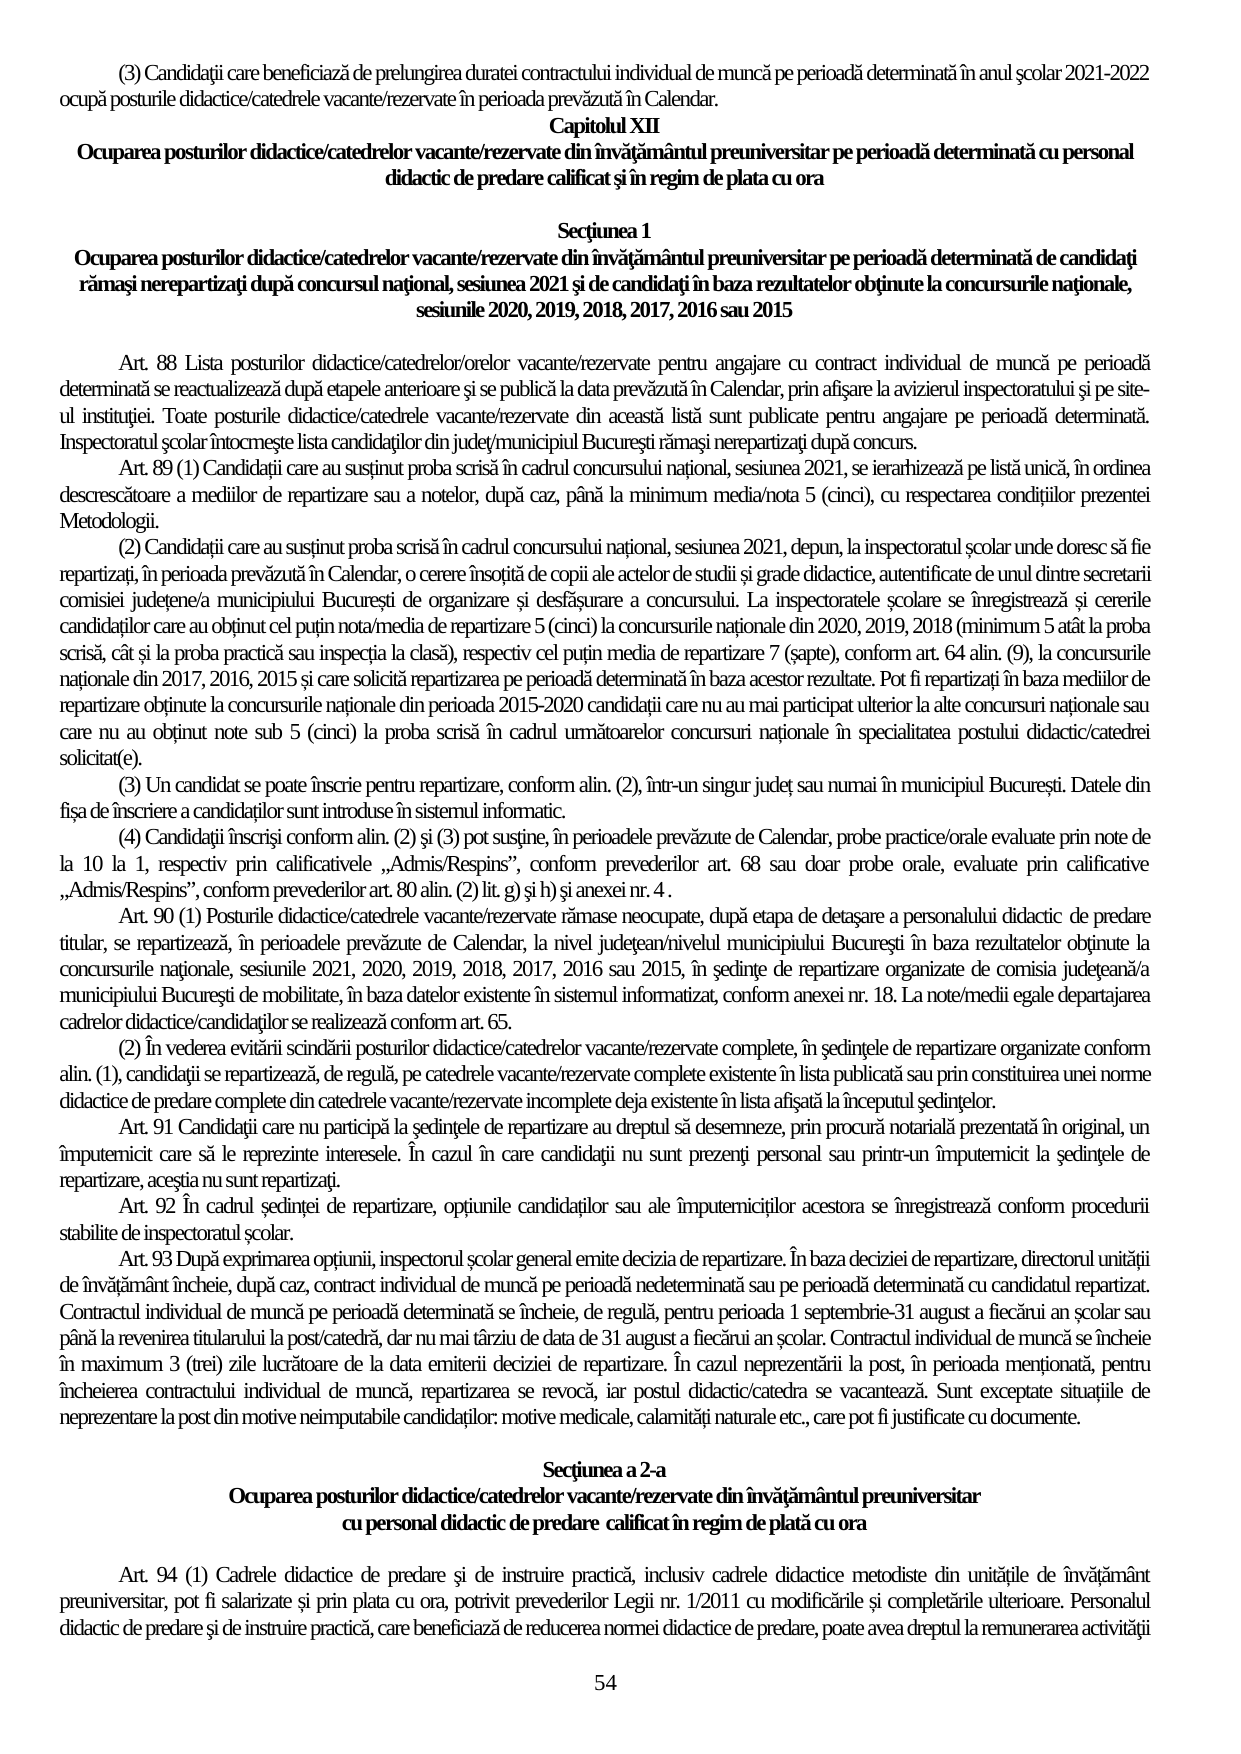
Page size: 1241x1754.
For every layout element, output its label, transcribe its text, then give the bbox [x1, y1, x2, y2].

text Capitolul XII [59, 112, 1152, 138]
text Ocuparea posturilor didactice/catedrelor vacante/rezervate din învăţământul preuniversitar [59, 1482, 1152, 1508]
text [59, 1561, 1152, 1640]
text Art. 92 În cadrul ședinței de repartizare, opțiunile candidaților sau ale împuterniciților acestora se înregistrează conform procedurii stabilite de inspectoratul școlar. [59, 1192, 1152, 1245]
text Art. 91 Candidaţii care nu participă la şedinţele de repartizare au dreptul să desemneze, prin procură notarială prezentată în original, un împuternicit care să le reprezinte interesele. În cazul în care candidaţii nu sunt prezenţi personal sau printr-un împuternicit la şedinţele de repartizare, aceştia nu sunt repartizaţi. [59, 1113, 1152, 1192]
text Art. 89 (1) Candidații care au susținut proba scrisă în cadrul concursului național, sesiunea 2021, se ierarhizează pe listă unică, în ordinea descrescătoare a mediilor de repartizare sau a notelor, după caz, până la minimum media/nota 5 (cinci), cu respectarea condițiilor prezentei Metodologii. [59, 454, 1152, 533]
text (2) În vederea evitării scindării posturilor didactice/catedrelor vacante/rezervate complete, în şedinţele de repartizare organizate conform alin. (1), candidaţii se repartizează, de regulă, pe catedrele vacante/rezervate complete existente în lista publicată sau prin constituirea unei norme didactice de predare complete din catedrele vacante/rezervate incomplete deja existente în lista afişată la începutul şedinţelor. [59, 1034, 1152, 1113]
text Ocuparea posturilor didactice/catedrelor vacante/rezervate din învăţământul preuniversitar pe perioadă determinată de candidaţi rămaşi nerepartizaţi după concursul naţional, sesiunea 2021 şi de candidaţi în baza rezultatelor obţinute la concursurile naţionale, sesiunile 2020, 2019, 2018, 2017, 2016 sau 2015 [59, 243, 1152, 323]
text Secţiunea a 2-a [59, 1456, 1152, 1482]
text (3) Candidaţii care beneficiază de prelungirea duratei contractului individual de muncă pe perioadă determinată în anul şcolar 2021-2022 ocupă posturile didactice/catedrele vacante/rezervate în perioada prevăzută în Calendar. [59, 59, 1152, 112]
text Ocuparea posturilor didactice/catedrelor vacante/rezervate din învăţământul preuniversitar pe perioadă determinată cu personal didactic de predare calificat şi în regim de plata cu ora [59, 138, 1152, 191]
text Art. 88 Lista posturilor didactice/catedrelor/orelor vacante/rezervate pentru angajare cu contract individual de muncă pe perioadă determinată se reactualizează după etapele anterioare şi se publică la data prevăzută în Calendar, prin afişare la avizierul inspectoratului şi pe site-ul instituţiei. Toate posturile didactice/catedrele vacante/rezervate din această listă sunt publicate pentru angajare pe perioadă determinată. Inspectoratul şcolar întocmeşte lista candidaţilor din judeţ/municipiul Bucureşti rămaşi nerepartizaţi după concurs. [59, 349, 1152, 454]
text cu personal didactic de predare calificat în regim de plată cu ora [59, 1508, 1152, 1535]
text (4) Candidaţii înscrişi conform alin. (2) şi (3) pot susţine, în perioadele prevăzute de Calendar, probe practice/orale evaluate prin note de la 10 la 1, respectiv prin calificativele „Admis/Respins”, conform prevederilor art. 68 sau doar probe orale, evaluate prin calificative „Admis/Respins”, conform prevederilor art. 80 alin. (2) lit. g) şi h) şi anexei nr. 4 . [59, 823, 1152, 902]
text (2) Candidații care au susținut proba scrisă în cadrul concursului național, sesiunea 2021, depun, la inspectoratul școlar unde doresc să fie repartizați, în perioada prevăzută în Calendar, o cerere însoțită de copii ale actelor de studii și grade didactice, autentificate de unul dintre secretarii comisiei județene/a municipiului București de organizare și desfășurare a concursului. La inspectoratele școlare se înregistrează și cererile candidaților care au obținut cel puțin nota/media de repartizare 5 (cinci) la concursurile naționale din 2020, 2019, 2018 (minimum 5 atât la proba scrisă, cât și la proba practică sau inspecția la clasă), respectiv cel puțin media de repartizare 7 (șapte), conform art. 64 alin. (9), la concursurile naționale din 2017, 2016, 2015 și care solicită repartizarea pe perioadă determinată în baza acestor rezultate. Pot fi repartizați în baza mediilor de repartizare obținute la concursurile naționale din perioada 2015-2020 candidații care nu au mai participat ulterior la alte concursuri naționale sau care nu au obținut note sub 5 (cinci) la proba scrisă în cadrul următoarelor concursuri naționale în specialitatea postului didactic/catedrei solicitat(e). [59, 533, 1152, 771]
text Art. 90 (1) Posturile didactice/catedrele vacante/rezervate rămase neocupate, după etapa de detaşare a personalului didactic de predare titular, se repartizează, în perioadele prevăzute de Calendar, la nivel judeţean/nivelul municipiului Bucureşti în baza rezultatelor obţinute la concursurile naţionale, sesiunile 2021, 2020, 2019, 2018, 2017, 2016 sau 2015, în şedinţe de repartizare organizate de comisia judeţeană/a municipiului Bucureşti de mobilitate, în baza datelor existente în sistemul informatizat, conform anexei nr. 18. La note/medii egale departajarea cadrelor didactice/candidaţilor se realizează conform art. 65. [59, 902, 1152, 1034]
text (3) Un candidat se poate înscrie pentru repartizare, conform alin. (2), într-un singur județ sau numai în municipiul București. Datele din fișa de înscriere a candidaților sunt introduse în sistemul informatic. [59, 771, 1152, 823]
text Secţiunea 1 [59, 217, 1152, 243]
text Art. 93 După exprimarea opțiunii, inspectorul școlar general emite decizia de repartizare. În baza deciziei de repartizare, directorul unității de învățământ încheie, după caz, contract individual de muncă pe perioadă nedeterminată sau pe perioadă determinată cu candidatul repartizat. Contractul individual de muncă pe perioadă determinată se încheie, de regulă, pentru perioada 1 septembrie-31 august a fiecărui an școlar sau până la revenirea titularului la post/catedră, dar nu mai târziu de data de 31 august a fiecărui an școlar. Contractul individual de muncă se încheie în maximum 3 (trei) zile lucrătoare de la data emiterii deciziei de repartizare. În cazul neprezentării la post, în perioada menționată, pentru încheierea contractului individual de muncă, repartizarea se revocă, iar postul didactic/catedra se vacantează. Sunt exceptate situațiile de neprezentare la post din motive neimputabile candidaților: motive medicale, calamități naturale etc., care pot fi justificate cu documente. [59, 1245, 1152, 1429]
